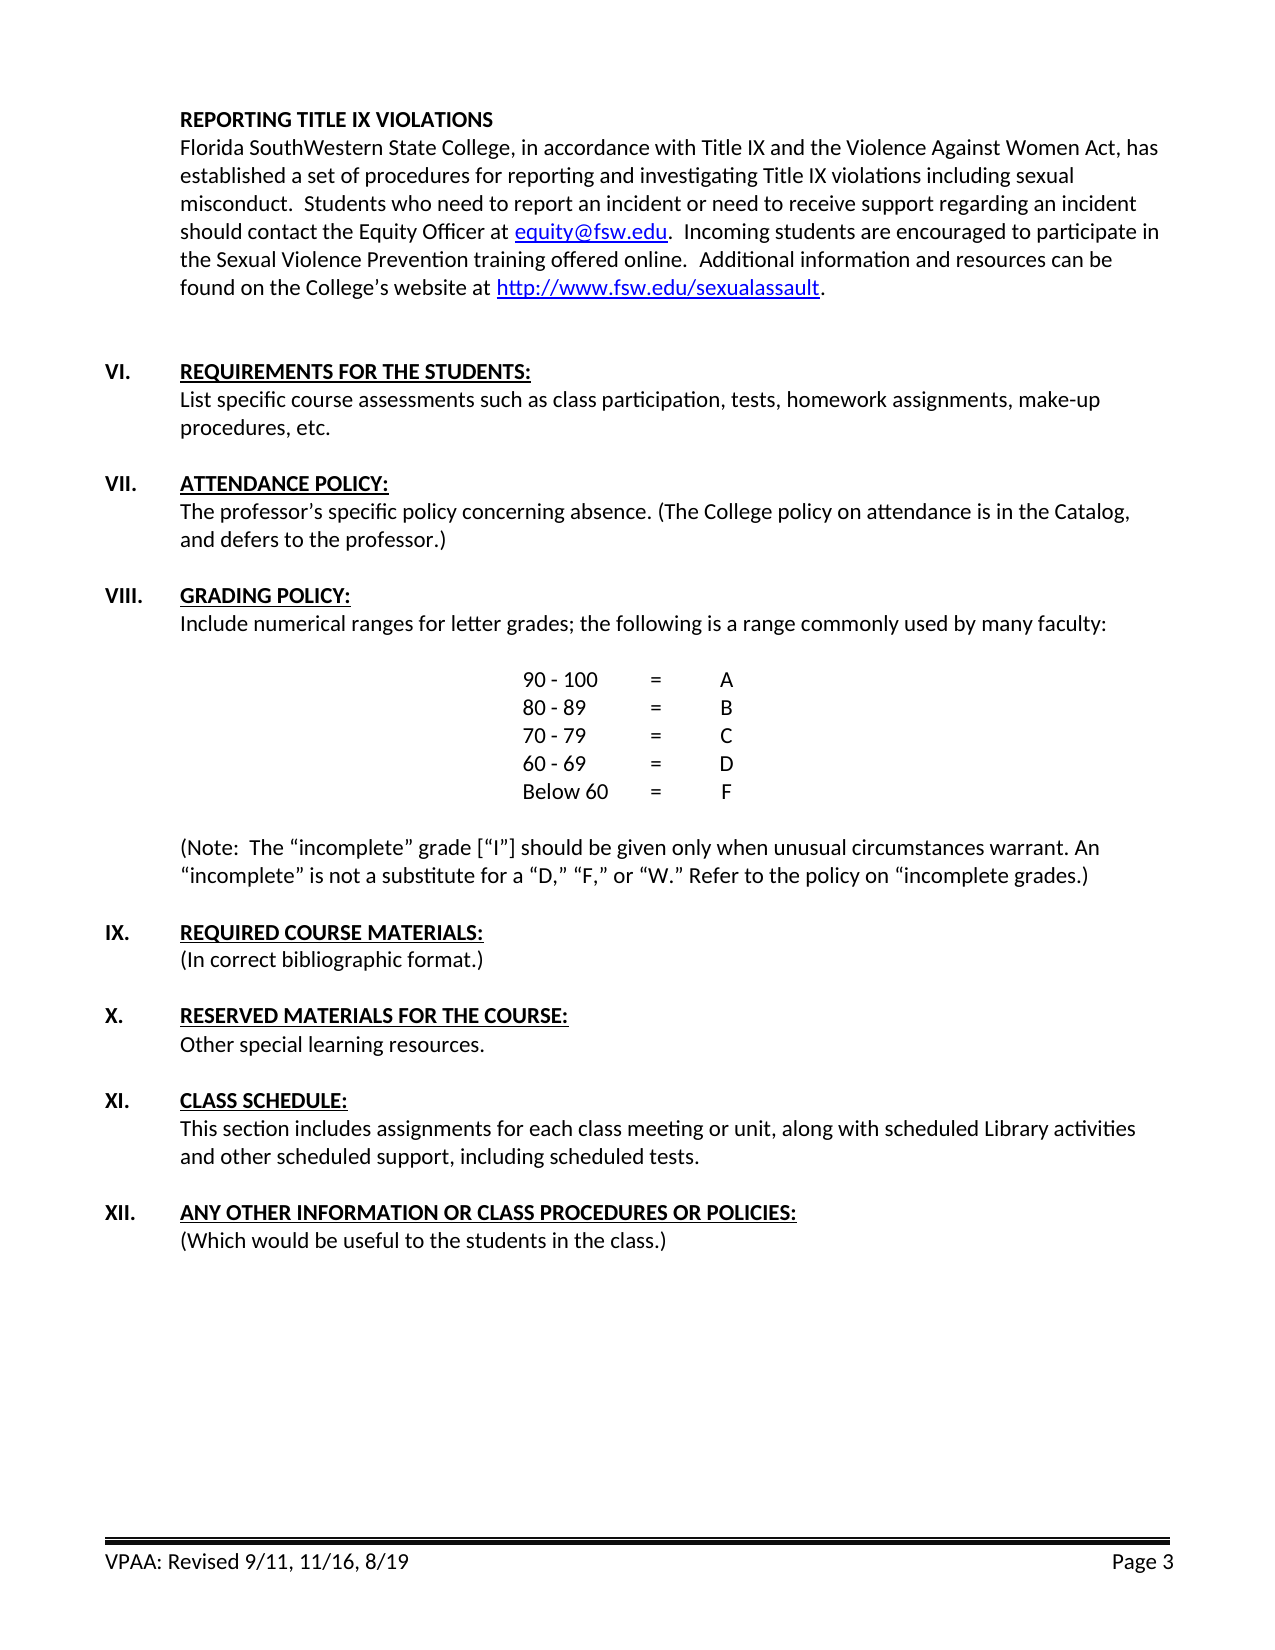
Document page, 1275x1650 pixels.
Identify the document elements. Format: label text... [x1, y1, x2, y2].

text List specific course assessments such as class participation, tests, homework assignments, make-up procedures, etc. [180, 385, 1170, 441]
list REQUIRED COURSE MATERIALS: [105, 918, 1170, 946]
text This section includes assignments for each class meeting or unit, along with scheduled Library activities and other scheduled support, including scheduled tests. [180, 1114, 1170, 1170]
text REPORTING TITLE IX VIOLATIONS [180, 105, 1170, 133]
table_cell C [689, 721, 764, 749]
table_cell = [623, 721, 689, 749]
list ATTENDANCE POLICY: [105, 469, 1170, 497]
table_cell = [623, 750, 689, 777]
table_cell 70 - 79 [511, 721, 623, 749]
text Other special learning resources. [180, 1030, 1170, 1058]
list RESERVED MATERIALS FOR THE COURSE: [105, 1002, 1170, 1030]
table_header 90 - 100 [511, 665, 623, 693]
table_cell D [689, 750, 764, 777]
table_cell Below 60 [511, 778, 623, 806]
table_cell F [689, 778, 764, 806]
text The professor’s specific policy concerning absence. (The College policy on attendance is in the Catalog, and defers to the professor.) [180, 497, 1170, 553]
table_header A [689, 665, 764, 693]
table_header = [623, 665, 689, 693]
list CLASS SCHEDULE: [105, 1086, 1170, 1114]
table_cell 80 - 89 [511, 694, 623, 721]
table_cell 60 - 69 [511, 750, 623, 777]
list REQUIREMENTS FOR THE STUDENTS: [105, 357, 1170, 385]
table_cell B [689, 694, 764, 721]
text (In correct bibliographic format.) [180, 946, 1170, 974]
text (Which would be useful to the students in the class.) [180, 1226, 1170, 1254]
text Florida SouthWestern State College, in accordance with Title IX and the Violence Against Women Act, has established a set of procedures for reporting and investigating Title IX violations including sexual misconduct. Students who need to report an incident or need to receive support regarding an incident should contact the Equity Officer at equity@fsw.edu. Incoming students are encouraged to participate in the Sexual Violence Prevention training offered online. Additional information and resources can be found on the College’s website at http://www.fsw.edu/sexualassault. [180, 133, 1170, 301]
list GRADING POLICY: [105, 581, 1170, 609]
list ANY OTHER INFORMATION OR CLASS PROCEDURES OR POLICIES: [105, 1198, 1170, 1226]
text (Note: The “incomplete” grade [“I”] should be given only when unusual circumstances warrant. An “incomplete” is not a substitute for a “D,” “F,” or “W.” Refer to the policy on “incomplete grades.) [180, 833, 1170, 889]
table_cell = [623, 694, 689, 721]
text Include numerical ranges for letter grades; the following is a range commonly used by many faculty: [180, 609, 1170, 637]
table_cell = [623, 778, 689, 806]
